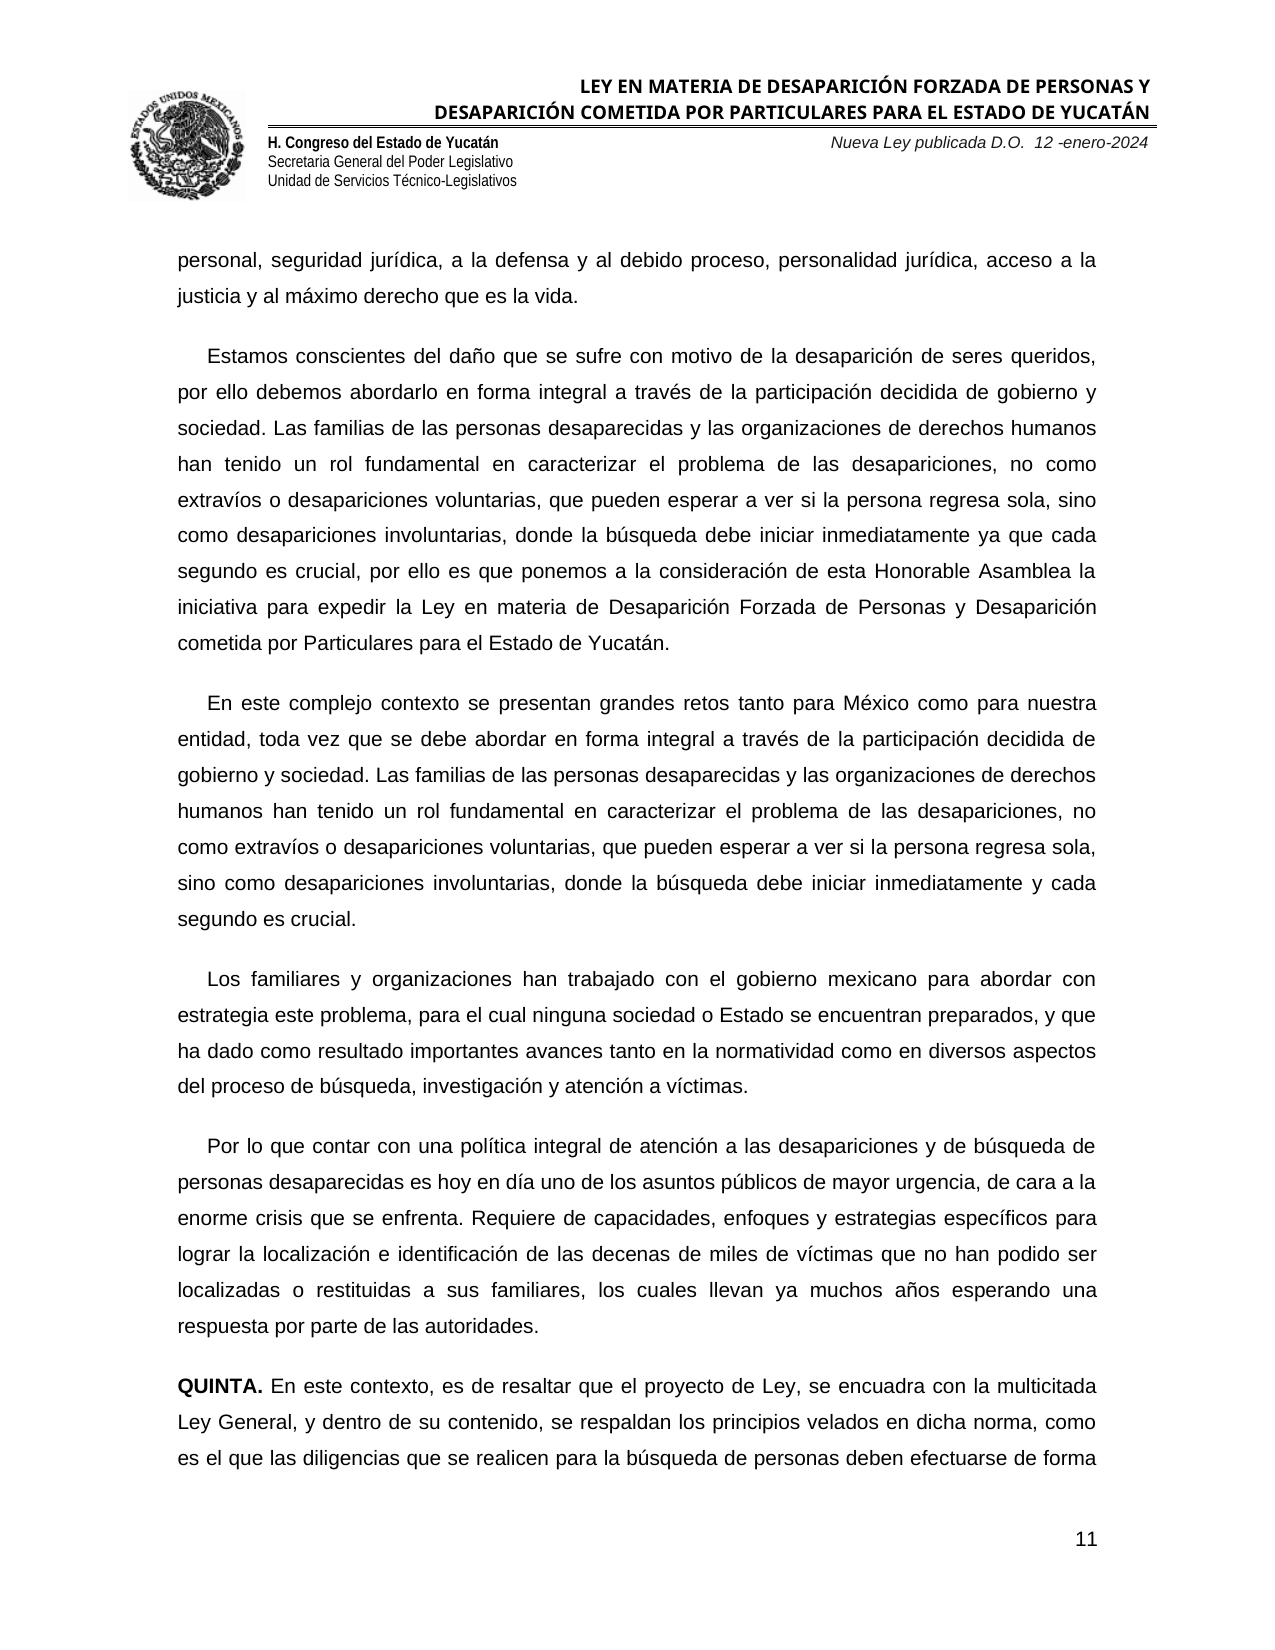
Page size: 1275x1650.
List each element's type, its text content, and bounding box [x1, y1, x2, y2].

text Los familiares y organizaciones han trabajado con el gobierno mexicano para abordar con estrategia este problema, para el cual ninguna sociedad o Estado se encuentran preparados, y que ha dado como resultado importantes avances tanto en la normatividad como en diversos aspectos del proceso de búsqueda, investigación y atención a víctimas. [177, 967, 1098, 1098]
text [177, 248, 1098, 308]
text Estamos conscientes del daño que se sufre con motivo de la desaparición de seres queridos, por ello debemos abordarlo en forma integral a través de la participación decidida de gobierno y sociedad. Las familias de las personas desaparecidas y las organizaciones de derechos humanos han tenido un rol fundamental en caracterizar el problema de las desapariciones, no como extravíos o desapariciones voluntarias, que pueden esperar a ver si la persona regresa sola, sino como desapariciones involuntarias, donde la búsqueda debe iniciar inmediatamente ya que cada segundo es crucial, por ello es que ponemos a la consideración de esta Honorable Asamblea la iniciativa para expedir la Ley en materia de Desaparición Forzada de Personas y Desaparición cometida por Particulares para el Estado de Yucatán. [177, 344, 1098, 655]
text En este complejo contexto se presentan grandes retos tanto para México como para nuestra entidad, toda vez que se debe abordar en forma integral a través de la participación decidida de gobierno y sociedad. Las familias de las personas desaparecidas y las organizaciones de derechos humanos han tenido un rol fundamental en caracterizar el problema de las desapariciones, no como extravíos o desapariciones voluntarias, que pueden esperar a ver si la persona regresa sola, sino como desapariciones involuntarias, donde la búsqueda debe iniciar inmediatamente y cada segundo es crucial. [177, 691, 1098, 931]
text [177, 1374, 1098, 1470]
text Por lo que contar con una política integral de atención a las desapariciones y de búsqueda de personas desaparecidas es hoy en día uno de los asuntos públicos de mayor urgencia, de cara a la enorme crisis que se enfrenta. Requiere de capacidades, enfoques y estrategias específicos para lograr la localización e identificación de las decenas de miles de víctimas que no han podido ser localizadas o restituidas a sus familiares, los cuales llevan ya muchos años esperando una respuesta por parte de las autoridades. [177, 1134, 1098, 1338]
